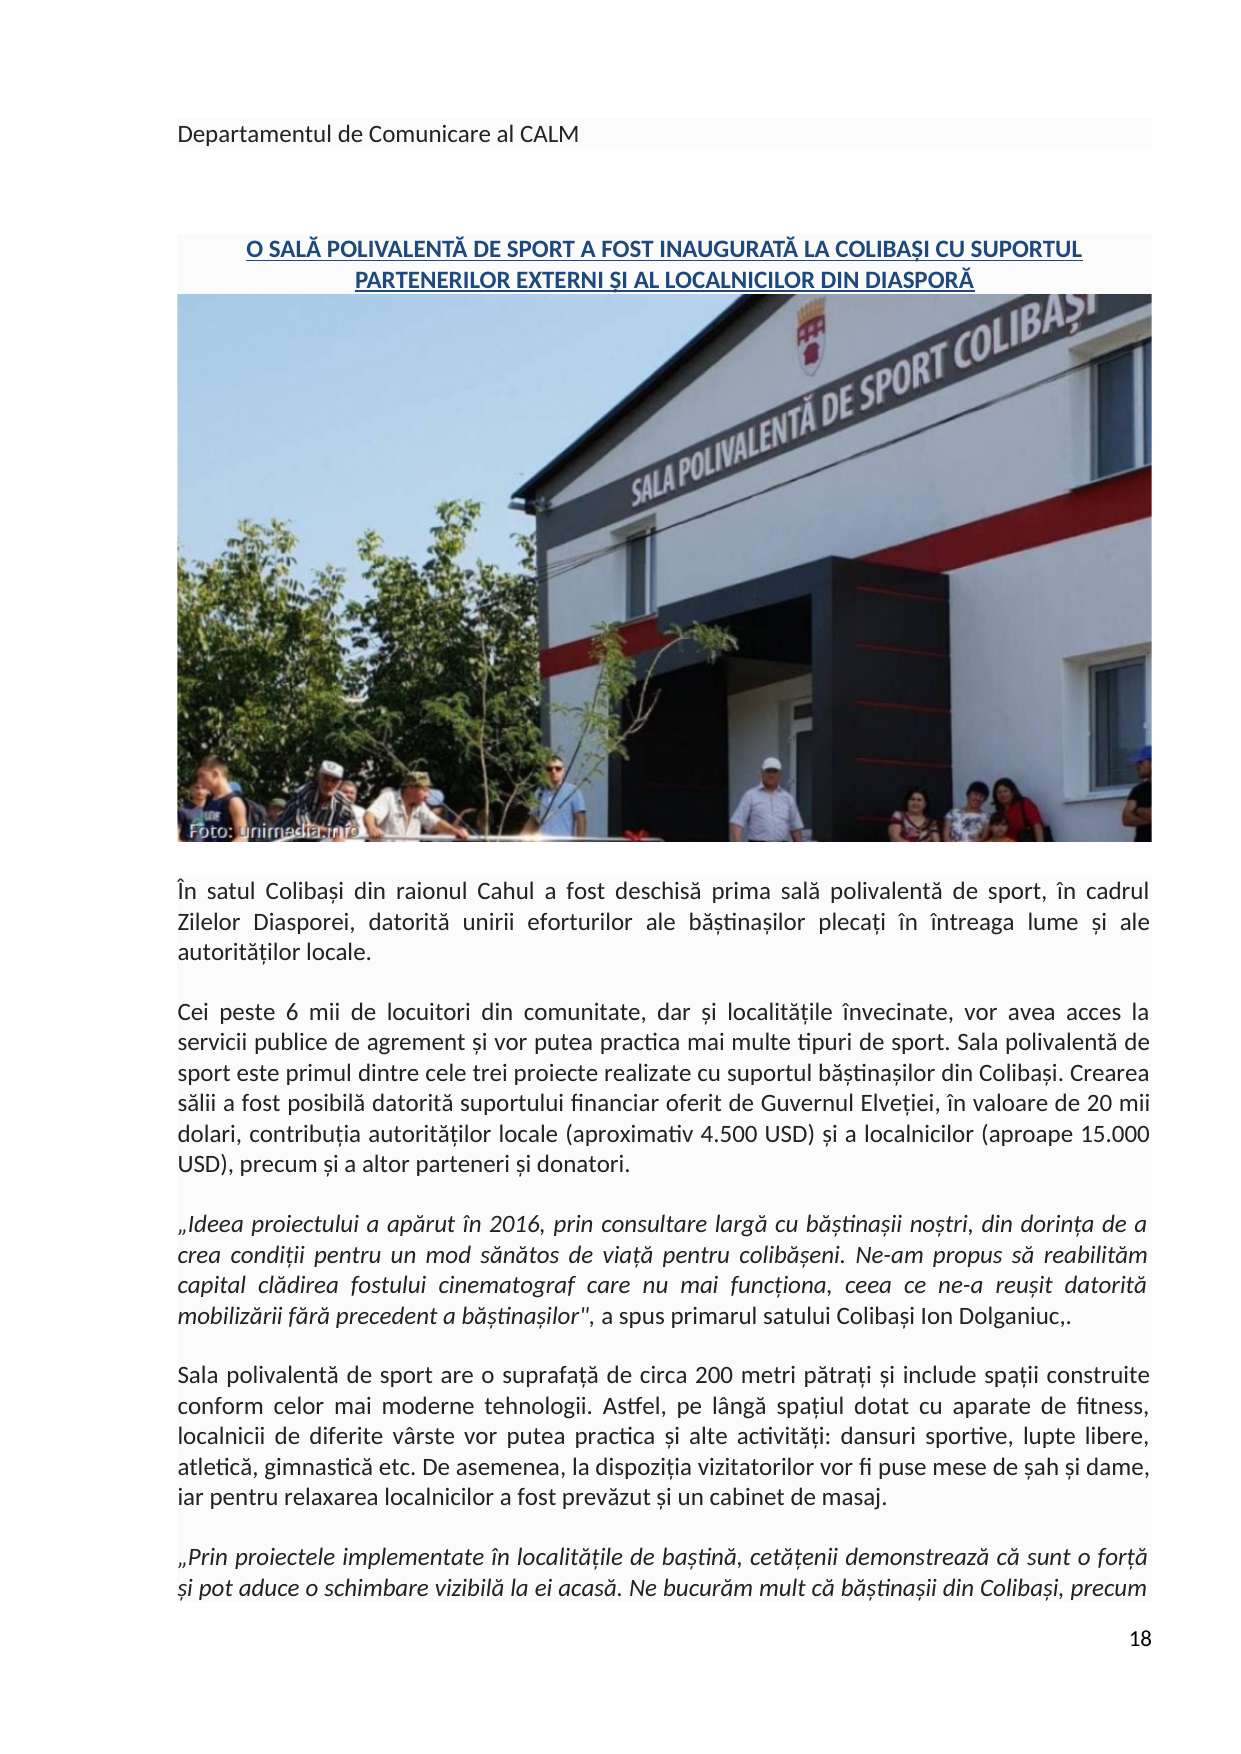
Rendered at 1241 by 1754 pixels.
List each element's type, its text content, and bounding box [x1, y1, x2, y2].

text În satul Colibași din raionul Cahul a fost deschisă prima sală polivalentă de sport, în cadrul Zilelor Diasporei, datorită unirii eforturilor ale băștinașilor plecați în întreaga lume și ale autorităților locale. [177, 875, 1152, 967]
text „Ideea proiectului a apărut în 2016, prin consultare largă cu băștinașii noștri, din dorința de a crea condiții pentru un mod sănătos de viață pentru colibășeni. Ne-am propus să reabilităm capital clădirea fostului cinematograf care nu mai funcționa, ceea ce ne-a reușit datorită mobilizării fără precedent a băștinașilor", a spus primarul satului Colibași Ion Dolganiuc,. [177, 1208, 1152, 1330]
picture [177, 294, 1152, 842]
text Sala polivalentă de sport are o suprafață de circa 200 metri pătrați și include spații construite conform celor mai moderne tehnologii. Astfel, pe lângă spațiul dotat cu aparate de fitness, localnicii de diferite vârste vor putea practica și alte activități: dansuri sportive, lupte libere, atletică, gimnastică etc. De asemenea, la dispoziția vizitatorilor vor fi puse mese de șah și dame, iar pentru relaxarea localnicilor a fost prevăzut și un cabinet de masaj. [177, 1359, 1152, 1512]
subtitle O SALĂ POLIVALENTĂ DE SPORT A FOST INAUGURATĂ LA COLIBAȘI CU SUPORTUL PARTENERILOR EXTERNI ȘI AL LOCALNICILOR DIN DIASPORĂ [177, 234, 1152, 294]
text Cei peste 6 mii de locuitori din comunitate, dar și localitățile învecinate, vor avea acces la servicii publice de agrement și vor putea practica mai multe tipuri de sport. Sala polivalentă de sport este primul dintre cele trei proiecte realizate cu suportul băștinașilor din Colibași. Crearea sălii a fost posibilă datorită suportului financiar oferit de Guvernul Elveției, în valoare de 20 mii dolari, contribuția autorităților locale (aproximativ 4.500 USD) și a localnicilor (aproape 15.000 USD), precum și a altor parteneri și donatori. [177, 996, 1152, 1179]
text Departamentul de Comunicare al CALM [177, 118, 1152, 149]
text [177, 1541, 1152, 1602]
